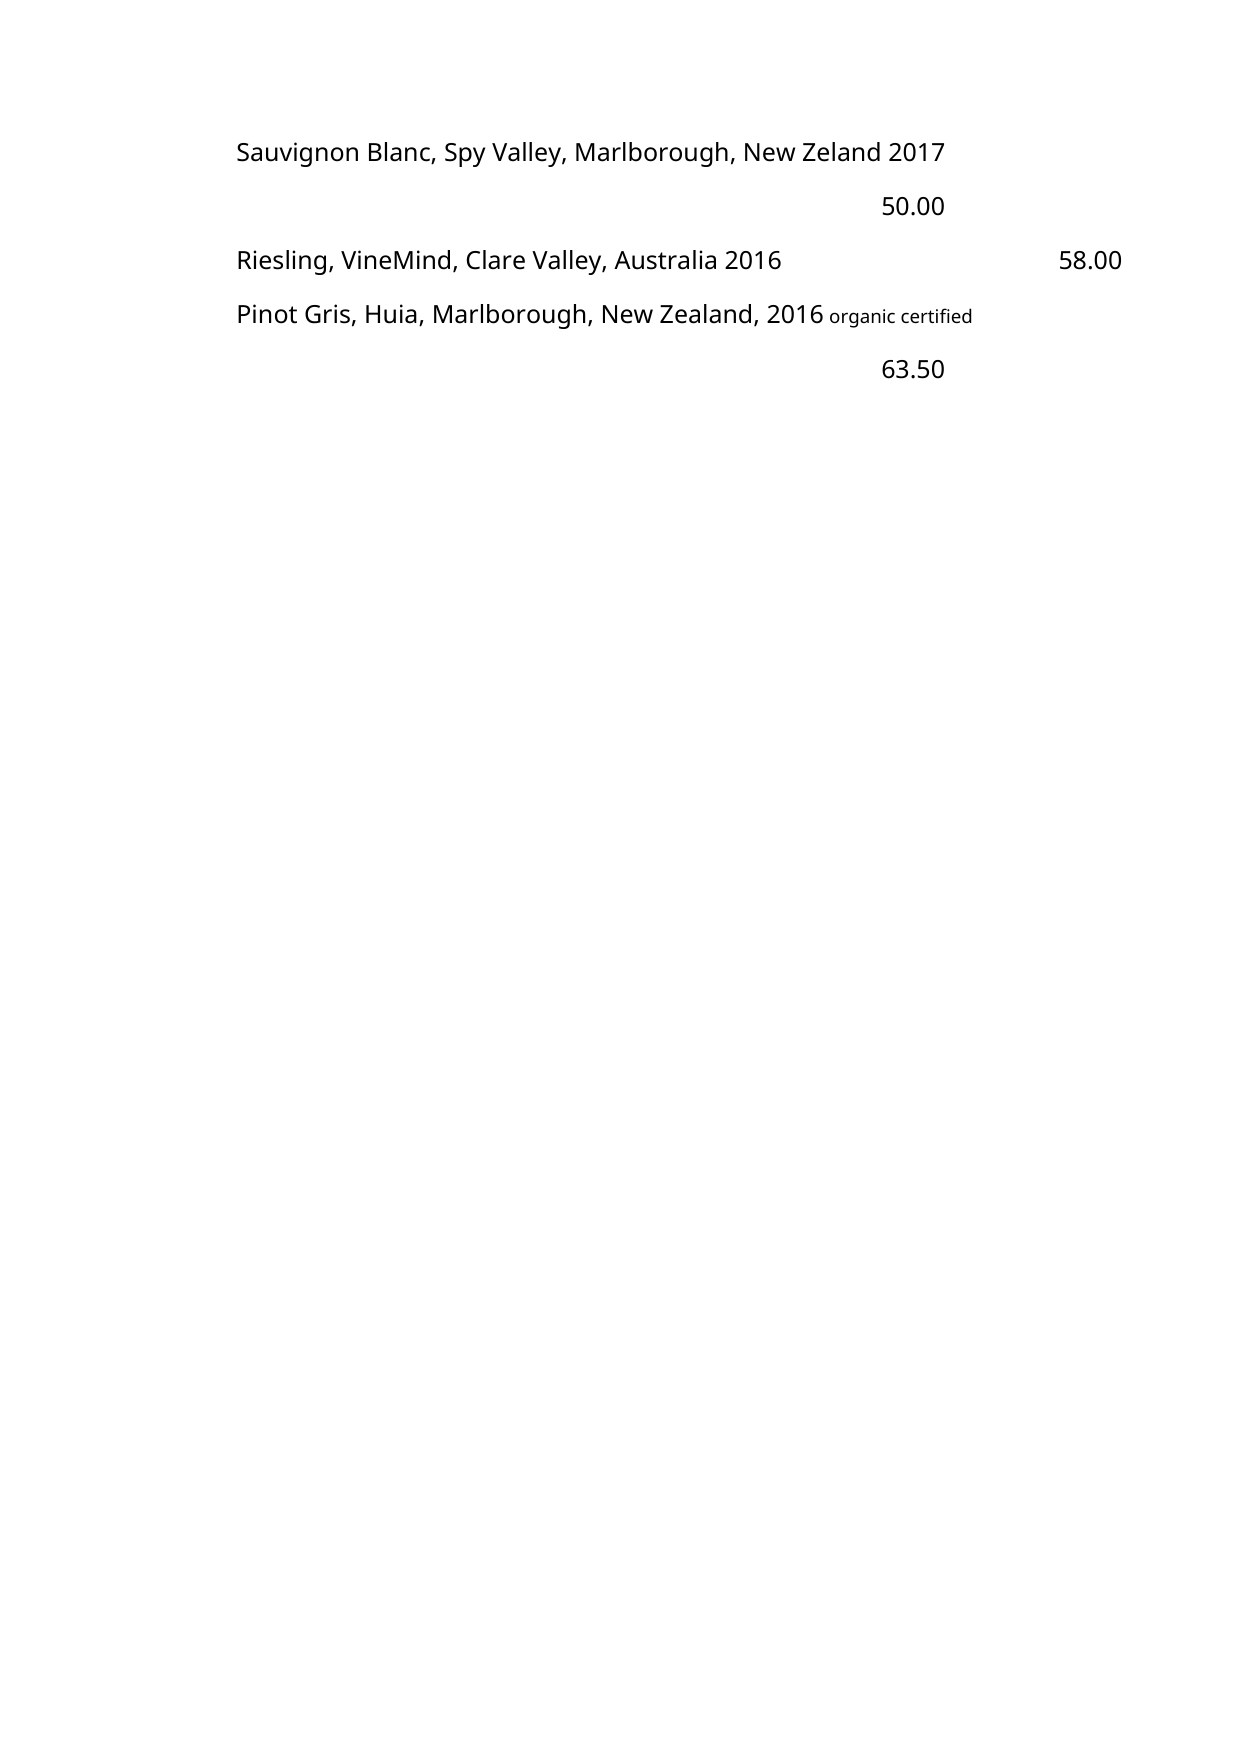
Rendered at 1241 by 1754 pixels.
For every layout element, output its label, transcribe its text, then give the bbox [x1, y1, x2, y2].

text Pinot Gris, Huia, Marlborough, New Zealand, 2016 organic certified 63.50 [236, 281, 1122, 389]
text Sauvignon Blanc, Spy Valley, Marlborough, New Zeland 2017 50.00 [236, 118, 1122, 226]
text Riesling, VineMind, Clare Valley, Australia 2016 58.00 [236, 226, 1122, 281]
